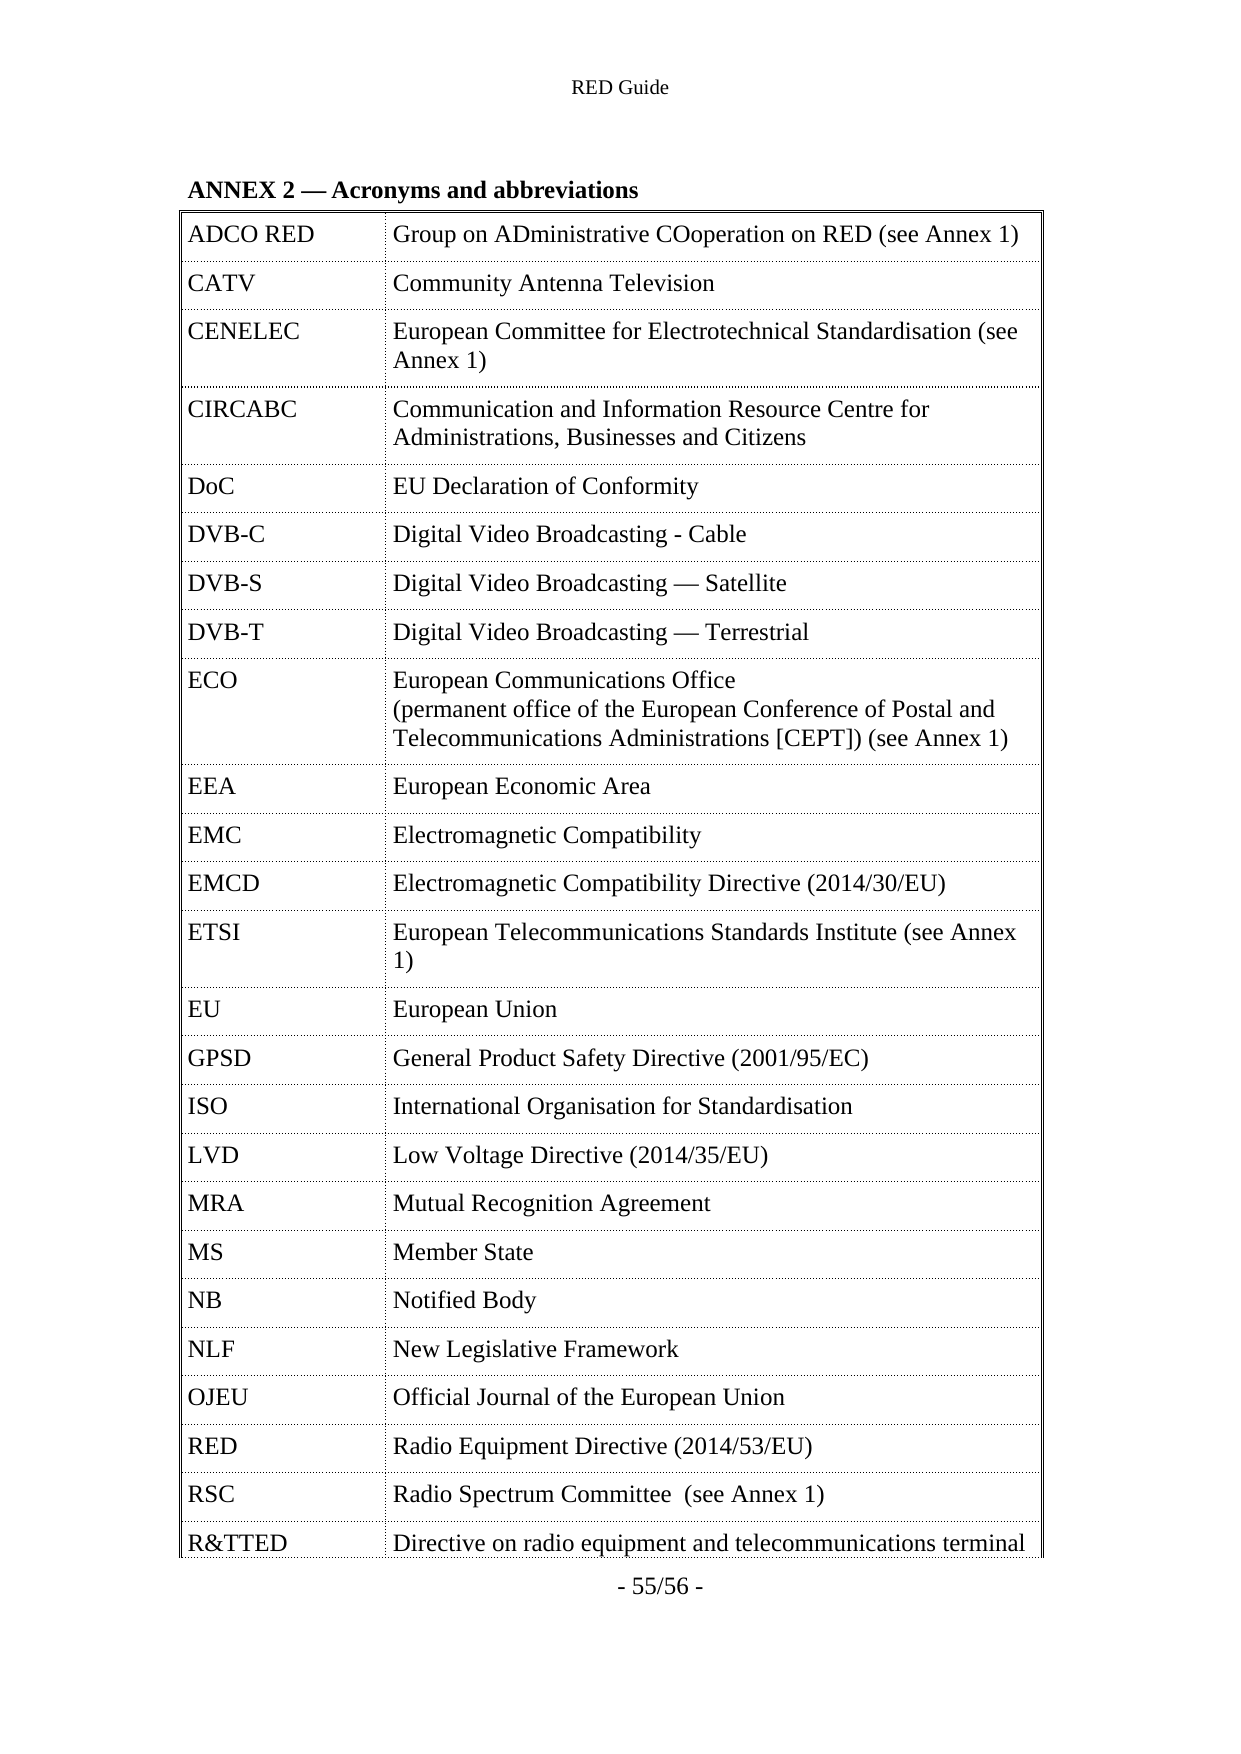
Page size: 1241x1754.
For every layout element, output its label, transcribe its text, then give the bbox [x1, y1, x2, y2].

table_cell Low Voltage Directive (2014/35/EU) [385, 1133, 1041, 1181]
table_cell European Committee for Electrotechnical Standardisation (see Annex 1) [385, 309, 1041, 386]
table_cell Digital Video Broadcasting — Satellite [385, 561, 1041, 609]
table_cell Electromagnetic Compatibility [385, 813, 1041, 861]
table_cell CIRCABC [182, 386, 385, 464]
table_cell Community Antenna Television [385, 261, 1041, 309]
table_cell EU Declaration of Conformity [385, 464, 1041, 512]
table_cell CATV [182, 261, 385, 309]
table_cell EU [182, 987, 385, 1035]
table_cell General Product Safety Directive (2001/95/EC) [385, 1035, 1041, 1084]
table_header ADCO RED [182, 213, 385, 261]
table_cell DVB-C [182, 512, 385, 561]
table_cell RED [182, 1424, 385, 1472]
table_cell GPSD [182, 1035, 385, 1084]
table_cell Notified Body [385, 1278, 1041, 1327]
table_cell Mutual Recognition Agreement [385, 1181, 1041, 1229]
title ANNEX 2 — Acronyms and abbreviations [187, 175, 1053, 204]
table_cell Member State [385, 1230, 1041, 1278]
table_cell DVB-S [182, 561, 385, 609]
table_cell DoC [182, 464, 385, 512]
table_header Group on ADministrative COoperation on RED (see Annex 1) [385, 213, 1041, 261]
table_cell LVD [182, 1133, 385, 1181]
table_cell ECO [182, 658, 385, 764]
table_cell European Economic Area [385, 764, 1041, 812]
table_cell ETSI [182, 910, 385, 987]
table_cell Official Journal of the European Union [385, 1375, 1041, 1424]
table_cell OJEU [182, 1375, 385, 1424]
table_cell R&TTED [182, 1521, 385, 1557]
table_cell NB [182, 1278, 385, 1327]
table_cell Communication and Information Resource Centre for Administrations, Businesses and Citizens [385, 386, 1041, 464]
table_cell European Communications Office (permanent office of the European Conference of Postal and Telecommunications Administrations [CEPT]) (see Annex 1) [385, 658, 1041, 764]
table_cell RSC [182, 1472, 385, 1521]
table_cell CENELEC [182, 309, 385, 386]
table_cell EMC [182, 813, 385, 861]
table_cell European Telecommunications Standards Institute (see Annex 1) [385, 910, 1041, 987]
table_cell DVB-T [182, 609, 385, 658]
table_cell Radio Equipment Directive (2014/53/EU) [385, 1424, 1041, 1472]
table_cell International Organisation for Standardisation [385, 1084, 1041, 1132]
table_cell Radio Spectrum Committee (see Annex 1) [385, 1472, 1041, 1521]
table_cell MRA [182, 1181, 385, 1229]
table_cell ISO [182, 1084, 385, 1132]
table_cell European Union [385, 987, 1041, 1035]
table_cell MS [182, 1230, 385, 1278]
table_cell New Legislative Framework [385, 1327, 1041, 1375]
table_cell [385, 1521, 1041, 1557]
table_cell EMCD [182, 861, 385, 909]
table_cell NLF [182, 1327, 385, 1375]
table_cell Electromagnetic Compatibility Directive (2014/30/EU) [385, 861, 1041, 909]
table_cell Digital Video Broadcasting — Terrestrial [385, 609, 1041, 658]
table_cell Digital Video Broadcasting - Cable [385, 512, 1041, 561]
table_cell EEA [182, 764, 385, 812]
